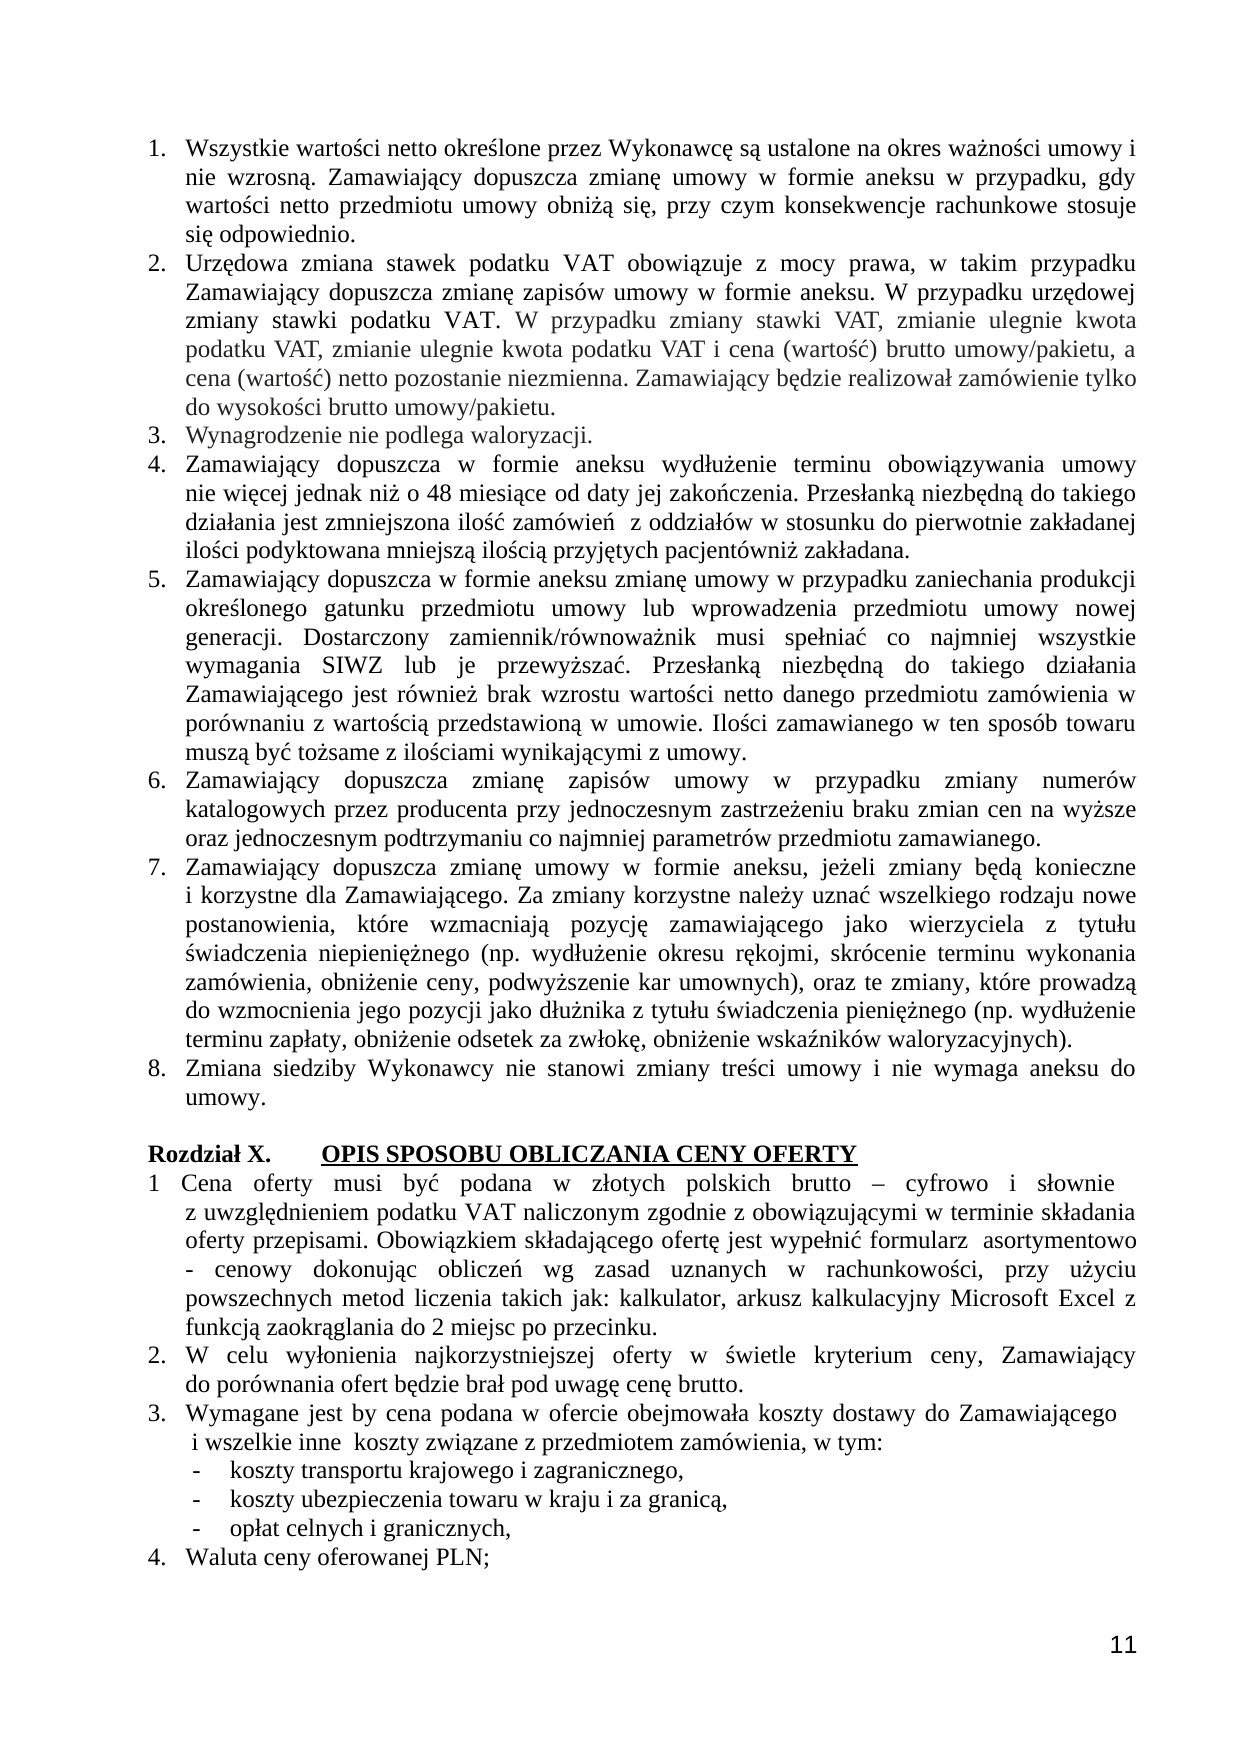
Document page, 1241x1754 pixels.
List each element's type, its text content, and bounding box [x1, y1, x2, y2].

list Zmiana siedziby Wykonawcy nie stanowi zmiany treści umowy i nie wymaga aneksu do umowy. [148, 1053, 1137, 1110]
list Waluta ceny oferowanej PLN; [148, 1542, 1137, 1570]
list Zamawiający dopuszcza zmianę umowy w formie aneksu, jeżeli zmiany będą konieczne i korzystne dla Zamawiającego. Za zmiany korzystne należy uznać wszelkiego rodzaju nowe postanowienia, które wzmacniają pozycję zamawiającego jako wierzyciela z tytułu świadczenia niepieniężnego (np. wydłużenie okresu rękojmi, skrócenie terminu wykonania zamówienia, obniżenie ceny, podwyższenie kar umownych), oraz te zmiany, które prowadzą do wzmocnienia jego pozycji jako dłużnika z tytułu świadczenia pieniężnego (np. wydłużenie terminu zapłaty, obniżenie odsetek za zwłokę, obniżenie wskaźników waloryzacyjnych). [148, 852, 1137, 1053]
list Wszystkie wartości netto określone przez Wykonawcę są ustalone na okres ważności umowy i nie wzrosną. Zamawiający dopuszcza zmianę umowy w formie aneksu w przypadku, gdy wartości netto przedmiotu umowy obniżą się, przy czym konsekwencje rachunkowe stosuje się odpowiednio. [148, 133, 1137, 248]
list Zamawiający dopuszcza zmianę zapisów umowy w przypadku zmiany numerów katalogowych przez producenta przy jednoczesnym zastrzeżeniu braku zmian cen na wyższe oraz jednoczesnym podtrzymaniu co najmniej parametrów przedmiotu zamawianego. [148, 765, 1137, 852]
text 1 Cena oferty musi być podana w złotych polskich brutto – cyfrowo i słownie z uwzględnieniem podatku VAT naliczonym zgodnie z obowiązującymi w terminie składania oferty przepisami. Obowiązkiem składającego ofertę jest wypełnić formularz asortymentowo - cenowy dokonując obliczeń wg zasad uznanych w rachunkowości, przy użyciu powszechnych metod liczenia takich jak: kalkulator, arkusz kalkulacyjny Microsoft Excel z funkcją zaokrąglania do 2 miejsc po przecinku. [148, 1168, 1137, 1340]
list Wymagane jest by cena podana w ofercie obejmowała koszty dostawy do Zamawiającego i wszelkie inne koszty związane z przedmiotem zamówienia, w tym: [148, 1398, 1137, 1455]
list Urzędowa zmiana stawek podatku VAT obowiązuje z mocy prawa, w takim przypadku Zamawiający dopuszcza zmianę zapisów umowy w formie aneksu. W przypadku urzędowej zmiany stawki podatku VAT. W przypadku zmiany stawki VAT, zmianie ulegnie kwota podatku VAT, zmianie ulegnie kwota podatku VAT i cena (wartość) brutto umowy/pakietu, a cena (wartość) netto pozostanie niezmienna. Zamawiający będzie realizował zamówienie tylko do wysokości brutto umowy/pakietu. [148, 248, 1137, 420]
list Zamawiający dopuszcza w formie aneksu wydłużenie terminu obowiązywania umowy nie więcej jednak niż o 48 miesiące od daty jej zakończenia. Przesłanką niezbędną do takiego działania jest zmniejszona ilość zamówień z oddziałów w stosunku do pierwotnie zakładanej ilości podyktowana mniejszą ilością przyjętych pacjentówniż zakładana. [148, 449, 1137, 564]
list koszty ubezpieczenia towaru w kraju i za granicą, [192, 1484, 1137, 1513]
text Rozdział X. OPIS SPOSOBU OBLICZANIA CENY OFERTY [148, 1139, 1137, 1168]
list Zamawiający dopuszcza w formie aneksu zmianę umowy w przypadku zaniechania produkcji określonego gatunku przedmiotu umowy lub wprowadzenia przedmiotu umowy nowej generacji. Dostarczony zamiennik/równoważnik musi spełniać co najmniej wszystkie wymagania SIWZ lub je przewyższać. Przesłanką niezbędną do takiego działania Zamawiającego jest również brak wzrostu wartości netto danego przedmiotu zamówienia w porównaniu z wartością przedstawioną w umowie. Ilości zamawianego w ten sposób towaru muszą być tożsame z ilościami wynikającymi z umowy. [148, 564, 1137, 765]
list Wynagrodzenie nie podlega waloryzacji. [148, 420, 1137, 449]
list W celu wyłonienia najkorzystniejszej oferty w świetle kryterium ceny, Zamawiający do porównania ofert będzie brał pod uwagę cenę brutto. [148, 1340, 1137, 1398]
list koszty transportu krajowego i zagranicznego, [192, 1455, 1137, 1484]
list opłat celnych i granicznych, [192, 1513, 1137, 1542]
